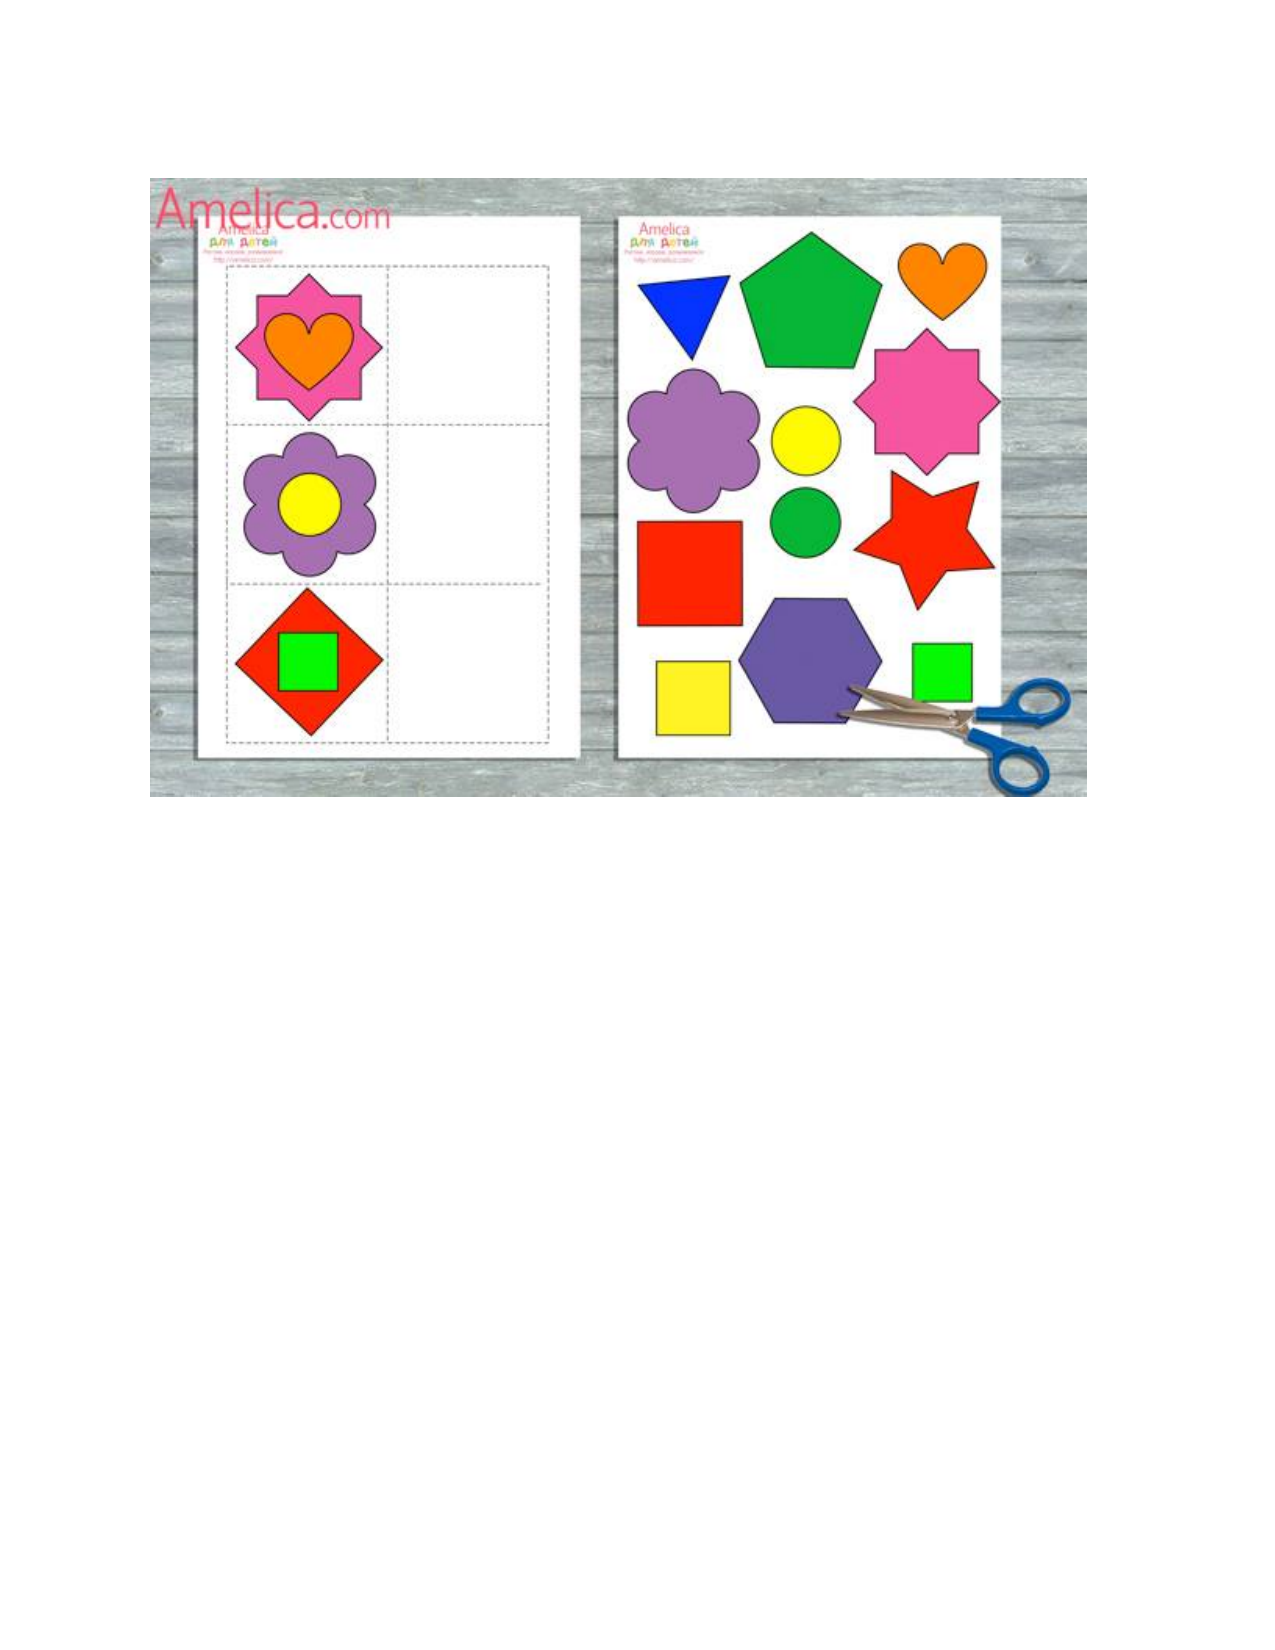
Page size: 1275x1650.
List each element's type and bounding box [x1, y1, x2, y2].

picture [150, 178, 1087, 797]
